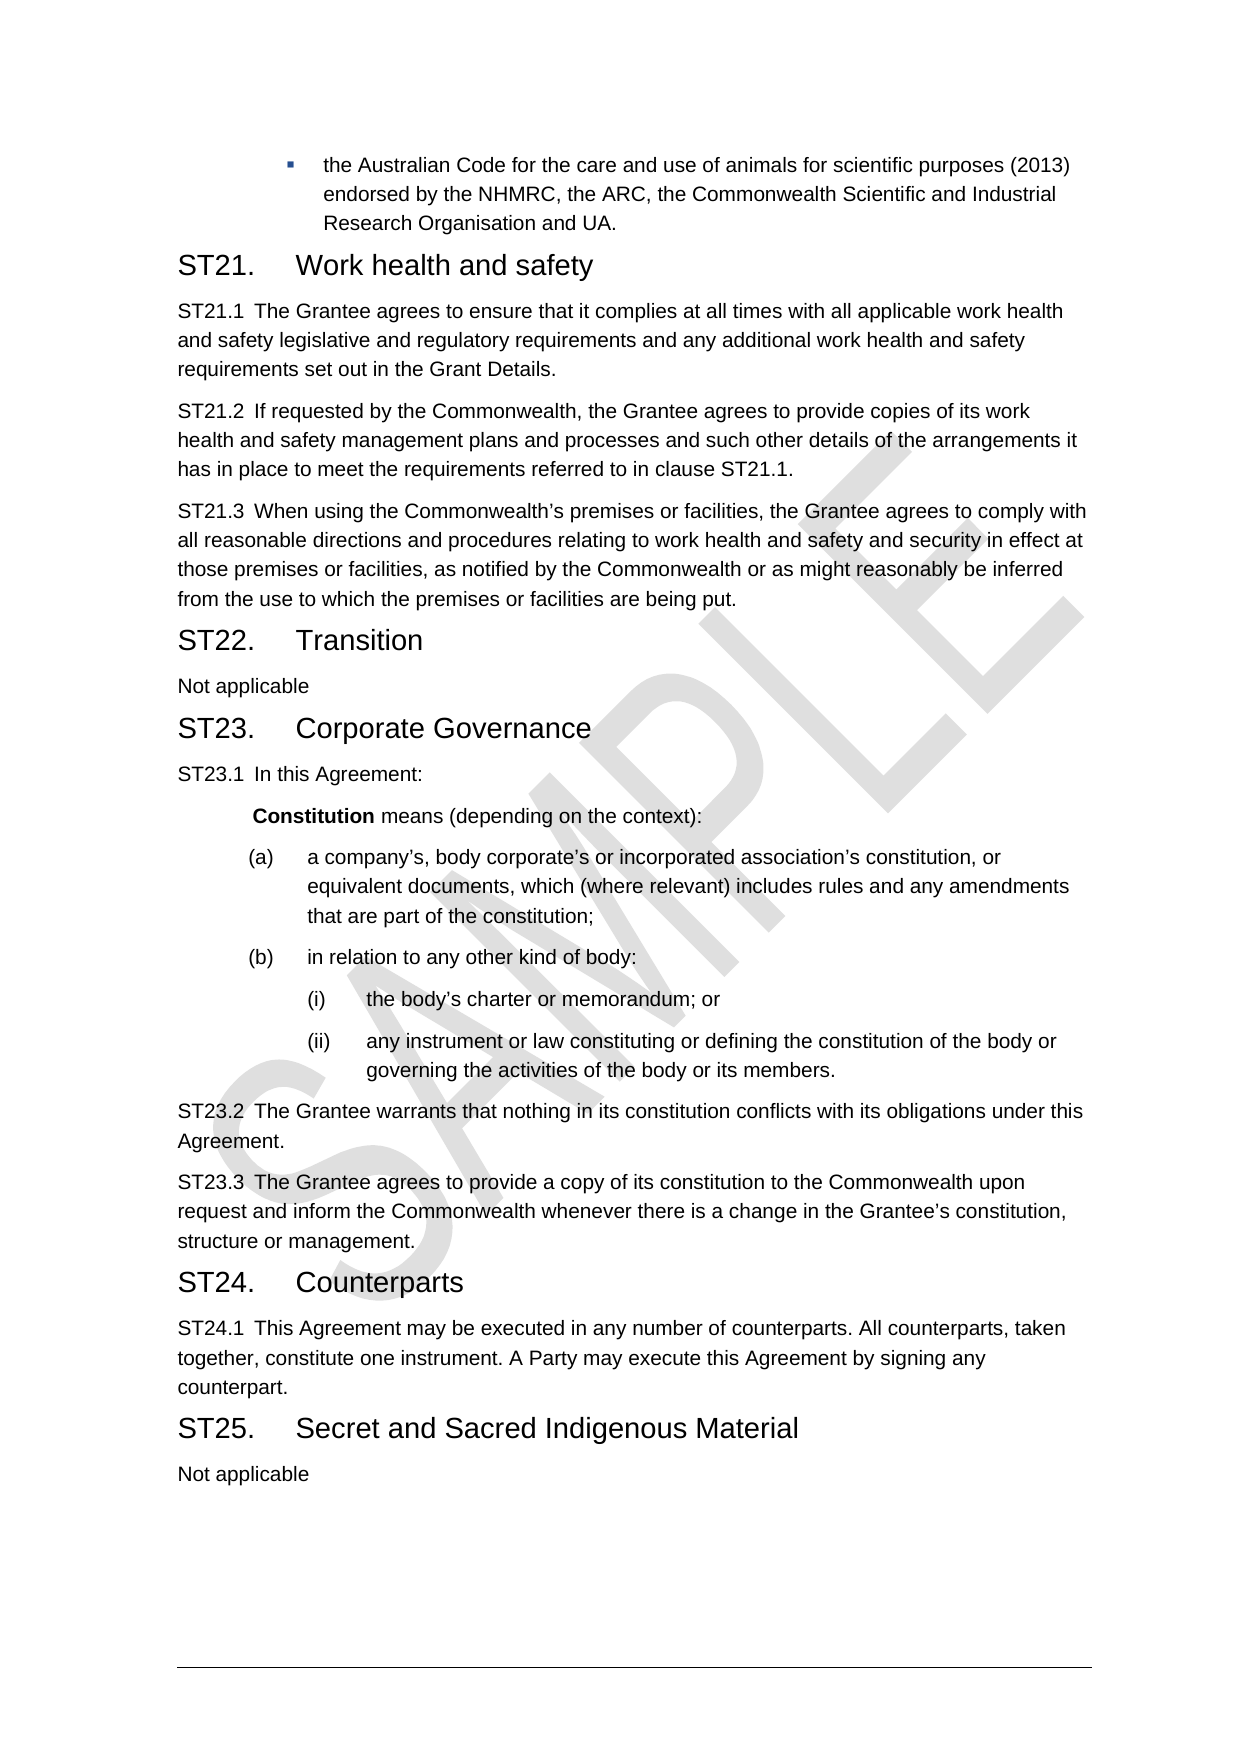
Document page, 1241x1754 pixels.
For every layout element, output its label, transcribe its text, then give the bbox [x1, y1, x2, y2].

text (a) a company’s, body corporate’s or incorporated association’s constitution, or equivalent documents, which (where relevant) includes rules and any amendments that are part of the constitution; [248, 840, 1092, 927]
subtitle Secret and Sacred Indigenous Material [177, 1411, 1092, 1444]
text Constitution means (depending on the context): [252, 798, 1092, 827]
text (i) the body’s charter or memorandum; or [307, 982, 1092, 1011]
text (ii) any instrument or law constituting or defining the constitution of the body or governing the activities of the body or its members. [307, 1023, 1092, 1082]
text Not applicable [177, 1457, 1092, 1486]
text ST23.2 The Grantee warrants that nothing in its constitution conflicts with its obligations under this Agreement. [177, 1094, 1092, 1152]
subtitle Transition [177, 623, 1092, 656]
text ST23.3 The Grantee agrees to provide a copy of its constitution to the Commonwealth upon request and inform the Commonwealth whenever there is a change in the Grantee’s constitution, structure or management. [177, 1165, 1092, 1252]
text ST23.1 In this Agreement: [177, 757, 1092, 786]
text ST21.3 When using the Commonwealth’s premises or facilities, the Grantee agrees to comply with all reasonable directions and procedures relating to work health and safety and security in effect at those premises or facilities, as notified by the Commonwealth or as might reasonably be inferred from the use to which the premises or facilities are being put. [177, 494, 1092, 610]
text (b) in relation to any other kind of body: [248, 940, 1092, 969]
text ST21.2 If requested by the Commonwealth, the Grantee agrees to provide copies of its work health and safety management plans and processes and such other details of the arrangements it has in place to meet the requirements referred to in clause ST21.1. [177, 394, 1092, 481]
subtitle Counterparts [177, 1265, 1092, 1298]
text ST24.1 This Agreement may be executed in any number of counterparts. All counterparts, taken together, constitute one instrument. A Party may execute this Agreement by signing any counterpart. [177, 1311, 1092, 1398]
text ST21.1 The Grantee agrees to ensure that it complies at all times with all applicable work health and safety legislative and regulatory requirements and any additional work health and safety requirements set out in the Grant Details. [177, 294, 1092, 381]
subtitle Corporate Governance [177, 711, 1092, 744]
subtitle Work health and safety [177, 248, 1092, 281]
text Not applicable [177, 669, 1092, 698]
list the Australian Code for the care and use of animals for scientific purposes (2013) endorsed by the NHMRC, the ARC, the Commonwealth Scientific and Industrial Research Organisation and UA. [286, 148, 1092, 235]
